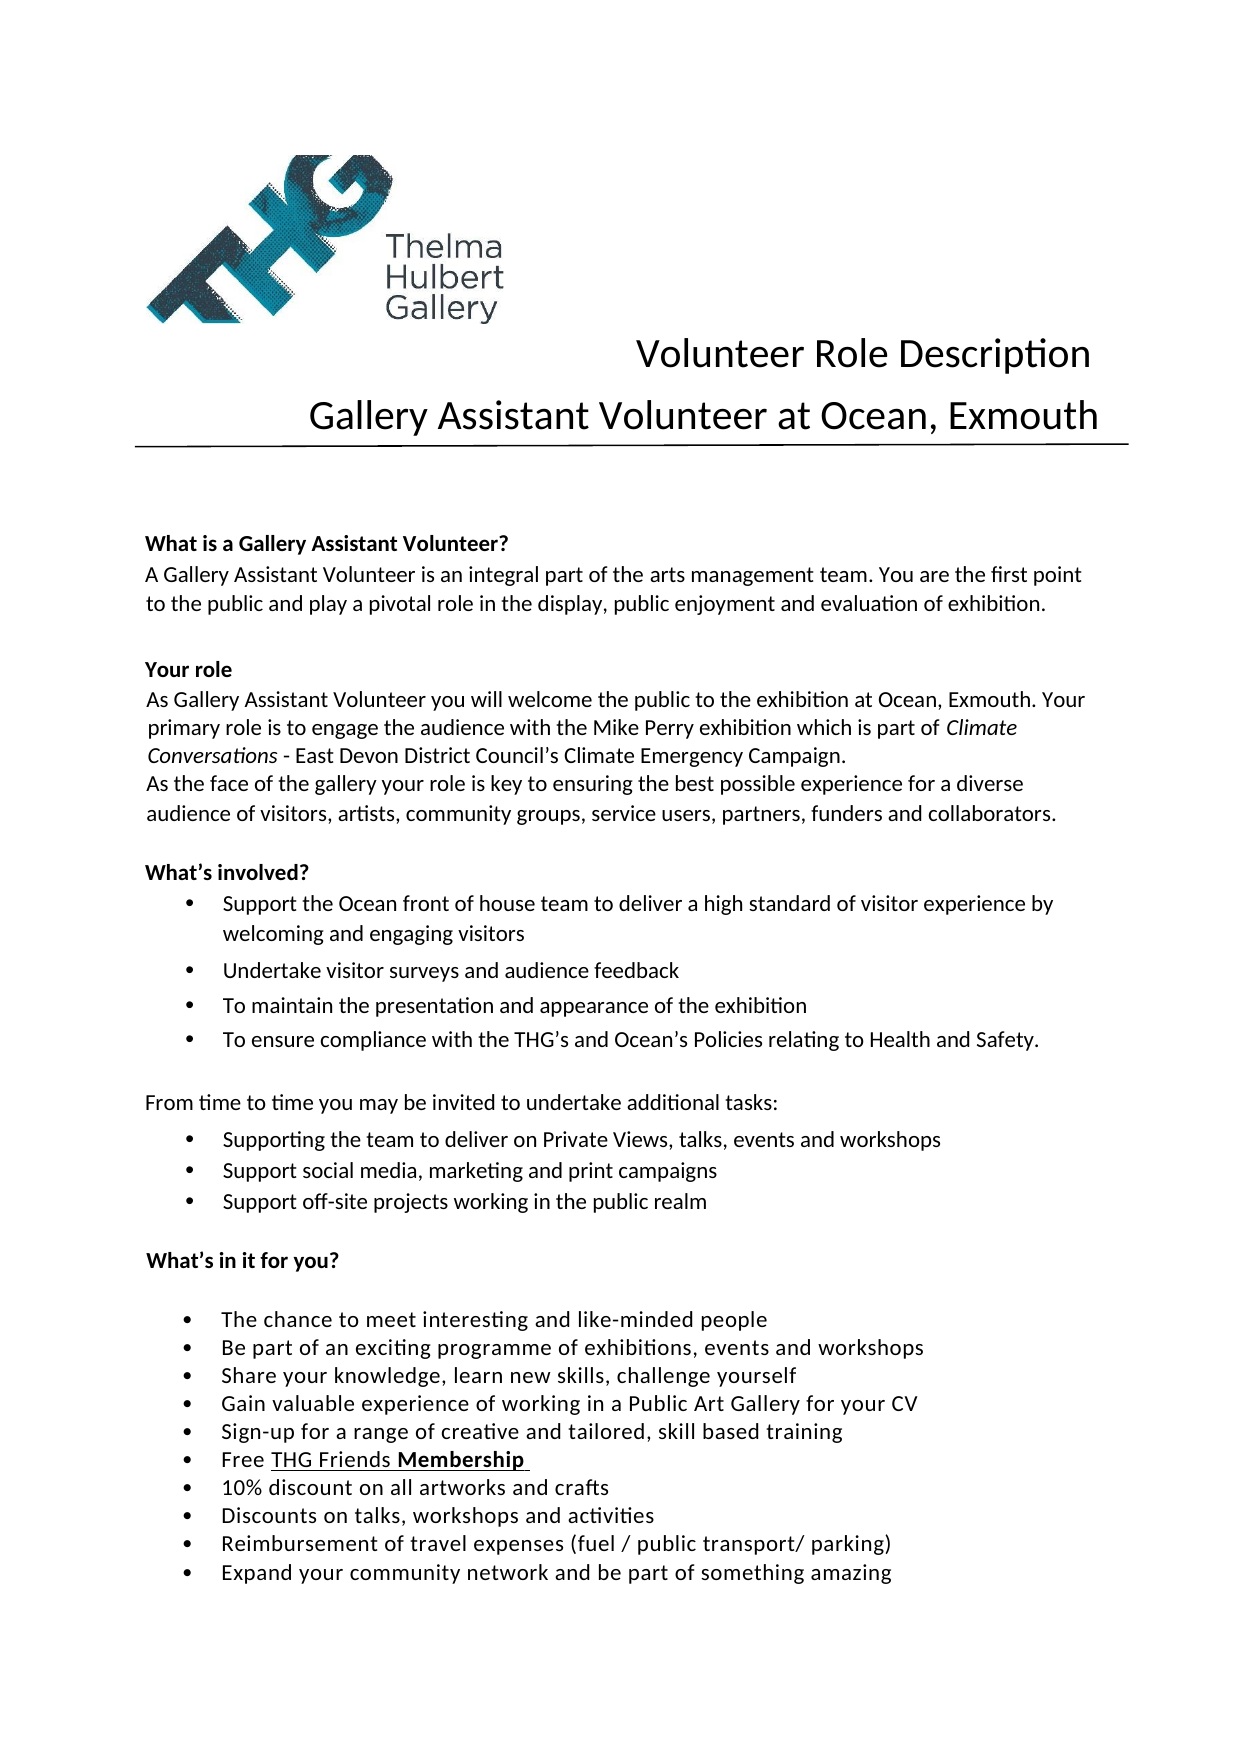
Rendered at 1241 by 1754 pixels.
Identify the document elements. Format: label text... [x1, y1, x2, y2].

subtitle Your role [145, 655, 1099, 683]
list Discounts on talks, workshops and activities [184, 1502, 1128, 1529]
list 10% discount on all artworks and crafts [184, 1473, 1128, 1502]
list To ensure compliance with the THG’s and Ocean’s Policies relating to Health and Safety. [185, 1024, 1098, 1053]
list To maintain the presentation and appearance of the exhibition [185, 990, 1098, 1019]
list Undertake visitor surveys and audience feedback [185, 956, 1098, 985]
list Supporting the team to deliver on Private Views, talks, events and workshops [185, 1124, 1098, 1154]
list Support off-site projects working in the public realm [185, 1186, 1098, 1215]
text As the face of the gallery your role is key to ensuring the best possible experience for a diverse audience of visitors, artists, community groups, service users, partners, funders and collaborators. [146, 769, 1098, 827]
text What’s in it for you? [146, 1246, 1128, 1274]
list Support social media, marketing and print campaigns [185, 1155, 1098, 1184]
list Expand your community network and be part of something amazing [184, 1558, 1128, 1586]
subtitle Gallery Assistant Volunteer at Ocean, Exmouth [145, 389, 1100, 440]
list Support the Ocean front of house team to deliver a high standard of visitor experience by welcoming and engaging visitors [185, 888, 1098, 947]
text What is a Gallery Assistant Volunteer? [145, 529, 1128, 558]
list Gain valuable experience of working in a Public Art Gallery for your CV [184, 1389, 1128, 1417]
text Volunteer Role Description [146, 327, 1128, 378]
text What’s involved? [145, 858, 1128, 886]
list Sign-up for a range of creative and tailored, skill based training [184, 1417, 1128, 1446]
list Be part of an exciting programme of exhibitions, events and workshops [184, 1333, 1128, 1361]
text A Gallery Assistant Volunteer is an integral part of the arts management team. You are the first point to the public and play a pivotal role in the display, public enjoyment and evaluation of exhibition. [145, 560, 1098, 617]
list The chance to meet interesting and like-minded people [184, 1305, 1128, 1333]
text As Gallery Assistant Volunteer you will welcome the public to the exhibition at Ocean, Exmouth. Your primary role is to engage the audience with the Mike Perry exhibition which is part of Climate Conversations - East Devon District Council’s Climate Emergency Campaign. [146, 685, 1099, 769]
list Share your knowledge, learn new skills, challenge yourself [184, 1361, 1128, 1389]
list Reimbursement of travel expenses (fuel / public transport/ parking) [184, 1529, 1128, 1558]
picture [146, 155, 504, 324]
list Free THG Friends Membership [184, 1446, 1128, 1473]
text From time to time you may be invited to undertake additional tasks: [145, 1088, 1098, 1116]
